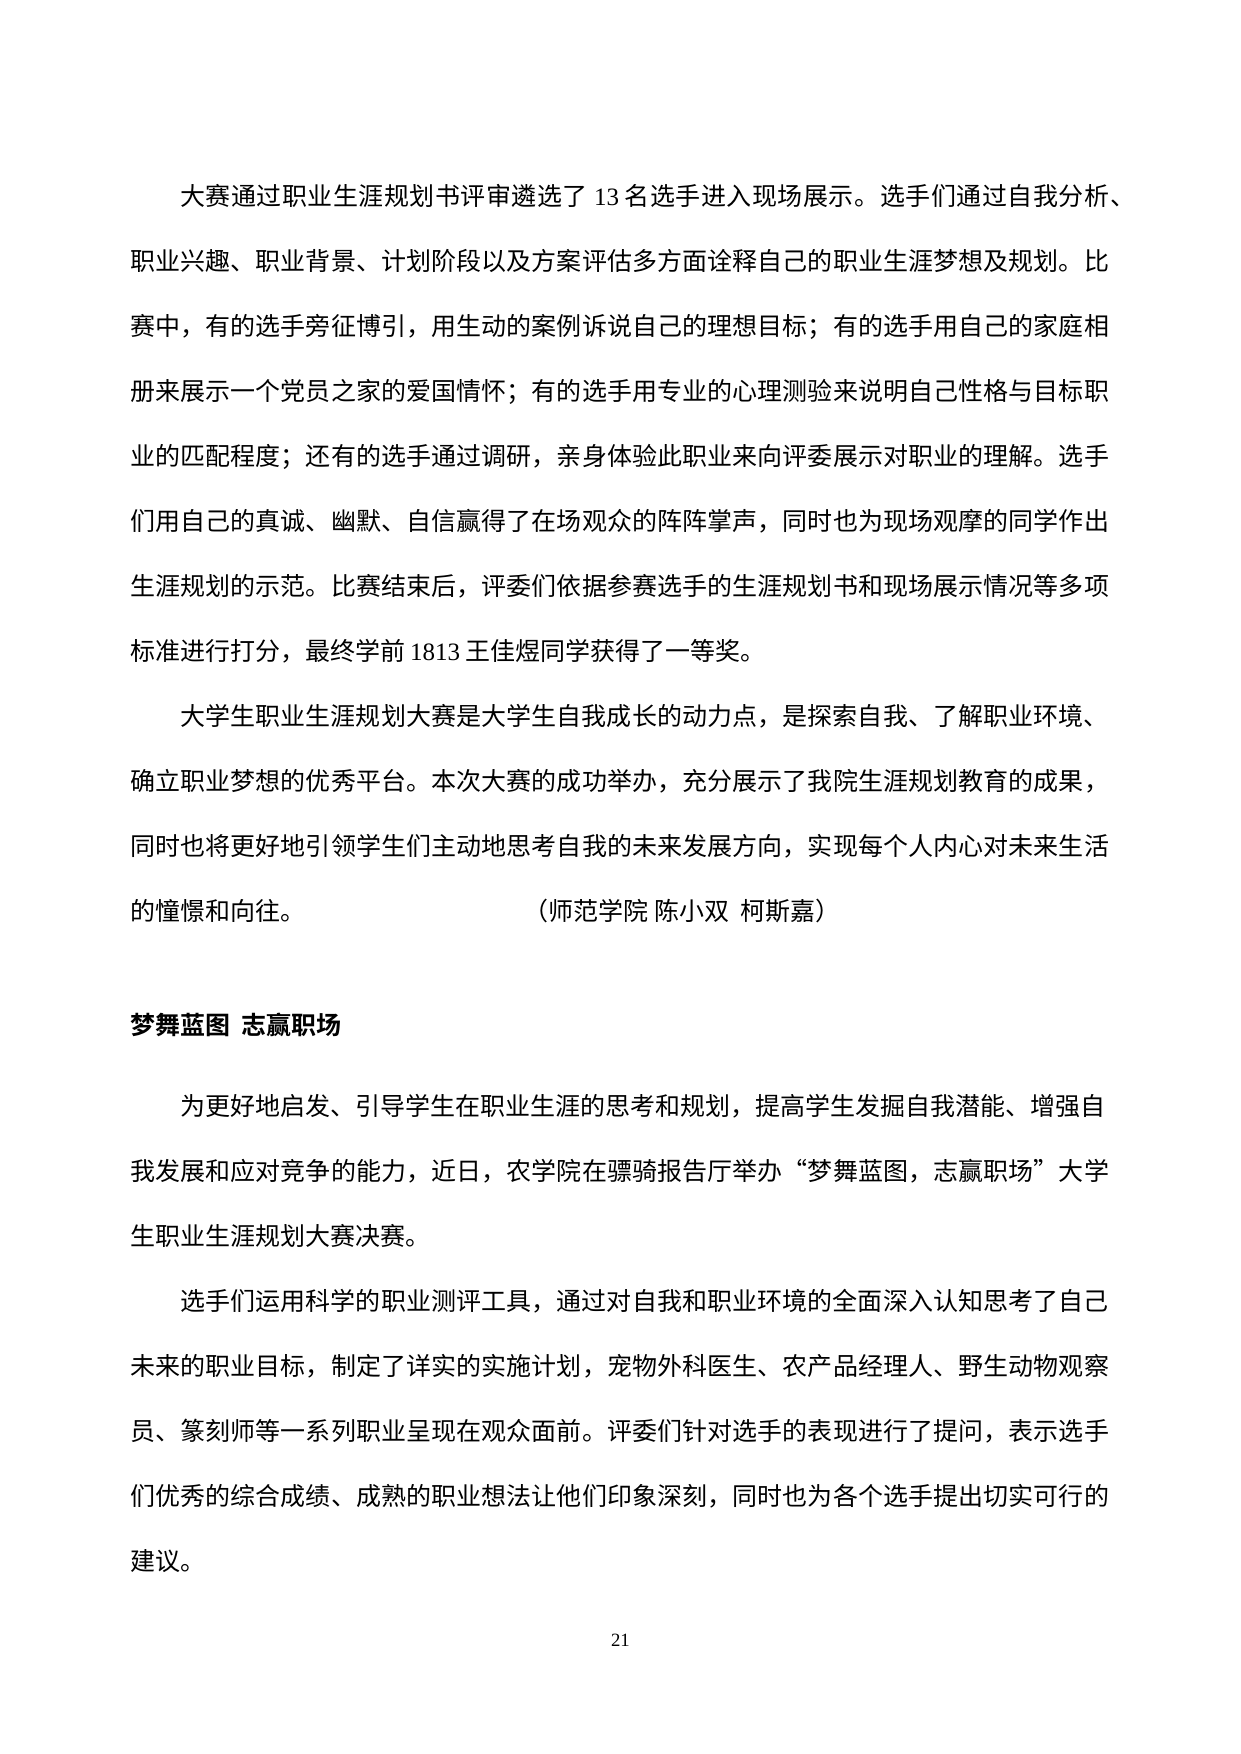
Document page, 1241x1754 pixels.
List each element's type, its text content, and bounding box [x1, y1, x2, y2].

text 大学生职业生涯规划大赛是大学生自我成长的动力点，是探索自我、了解职业环境、确立职业梦想的优秀平台。本次大赛的成功举办，充分展示了我院生涯规划教育的成果，同时也将更好地引领学生们主动地思考自我的未来发展方向，实现每个人内心对未来生活的憧憬和向往。 （师范学院 陈小双 柯斯嘉） [130, 682, 1110, 942]
text 选手们运用科学的职业测评工具，通过对自我和职业环境的全面深入认知思考了自己未来的职业目标，制定了详实的实施计划，宠物外科医生、农产品经理人、野生动物观察员、篆刻师等一系列职业呈现在观众面前。评委们针对选手的表现进行了提问，表示选手们优秀的综合成绩、成熟的职业想法让他们印象深刻，同时也为各个选手提出切实可行的建议。 [130, 1267, 1110, 1592]
text 为更好地启发、引导学生在职业生涯的思考和规划，提高学生发掘自我潜能、增强自 [130, 1072, 1110, 1137]
text 大赛通过职业生涯规划书评审遴选了13名选手进入现场展示。选手们通过自我分析、职业兴趣、职业背景、计划阶段以及方案评估多方面诠释自己的职业生涯梦想及规划。比赛中，有的选手旁征博引，用生动的案例诉说自己的理想目标；有的选手用自己的家庭相册来展示一个党员之家的爱国情怀；有的选手用专业的心理测验来说明自己性格与目标职业的匹配程度；还有的选手通过调研，亲身体验此职业来向评委展示对职业的理解。选手们用自己的真诚、幽默、自信赢得了在场观众的阵阵掌声，同时也为现场观摩的同学作出生涯规划的示范。比赛结束后，评委们依据参赛选手的生涯规划书和现场展示情况等多项标准进行打分，最终学前1813王佳煜同学获得了一等奖。 [130, 162, 1110, 682]
text 梦舞蓝图 志赢职场 [130, 991, 1110, 1056]
text 我发展和应对竞争的能力，近日，农学院在骠骑报告厅举办“梦舞蓝图，志赢职场”大学生职业生涯规划大赛决赛。 [130, 1137, 1110, 1267]
